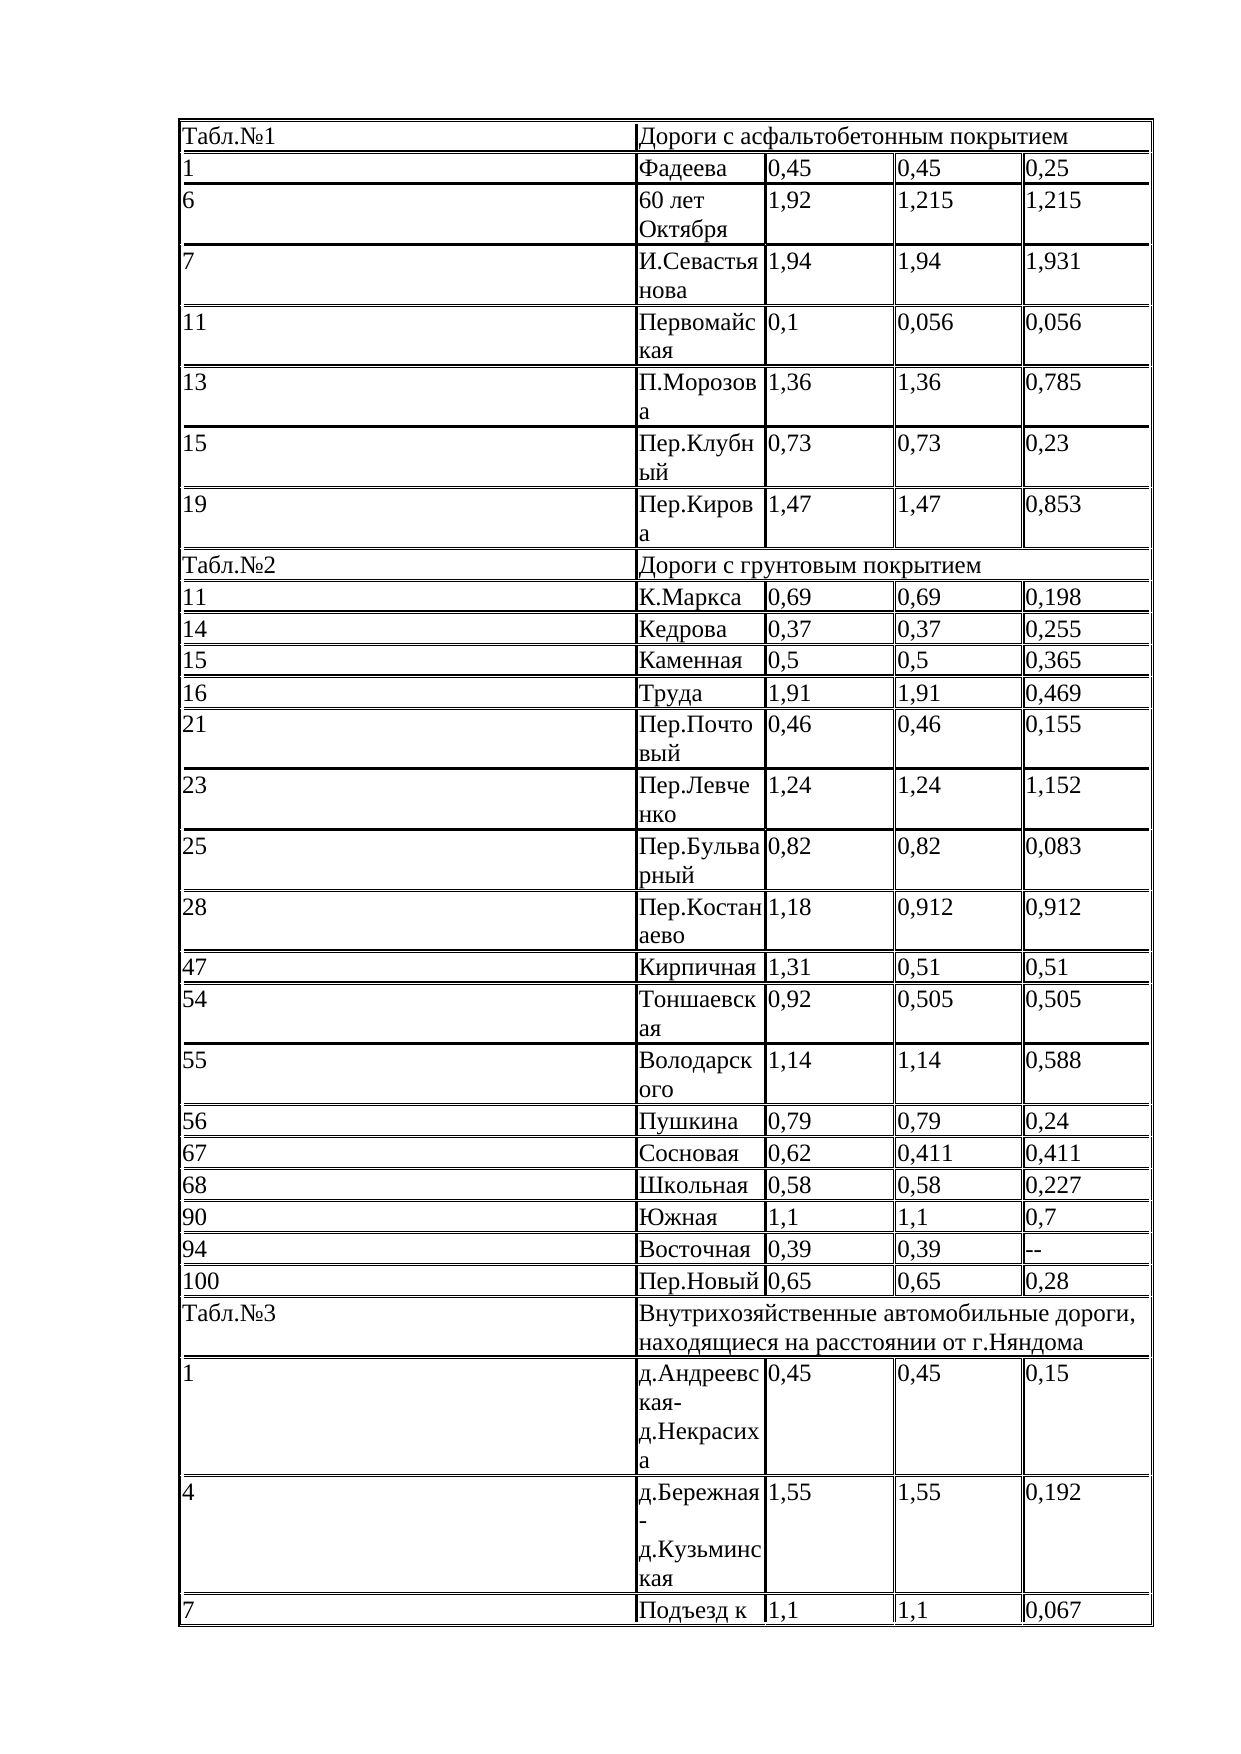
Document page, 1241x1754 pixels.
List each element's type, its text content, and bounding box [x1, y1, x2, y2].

table_cell 0,912 [1025, 889, 1151, 949]
table_cell д.Бережная-д.Кузьминская [638, 1477, 764, 1592]
table_cell Каменная [638, 646, 764, 674]
table_cell Пер.Новый [638, 1266, 764, 1294]
table_cell 54 [181, 981, 635, 1042]
table_cell 15 [181, 643, 635, 674]
table_cell 14 [181, 610, 635, 642]
table_cell Первомайская [638, 307, 764, 364]
table_cell Пер.Почтовый [638, 710, 764, 767]
table_cell 1,91 [767, 678, 893, 706]
table_cell Володарского [638, 1045, 764, 1103]
table_cell Кедрова [638, 614, 764, 642]
table_cell 0,1 [767, 307, 893, 364]
table_cell 0,5 [896, 646, 1021, 674]
table_cell 0,46 [767, 710, 893, 767]
table_cell 1,94 [767, 246, 893, 303]
table_cell 67 [180, 1135, 636, 1167]
table_cell 0,23 [1025, 425, 1151, 486]
table_cell 0,69 [896, 582, 1021, 610]
table_cell 90 [180, 1199, 636, 1231]
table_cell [636, 1595, 765, 1624]
table_cell 0,912 [896, 892, 1021, 949]
table_cell 0,39 [767, 1234, 893, 1263]
table_cell 68 [180, 1167, 636, 1199]
table_cell 47 [181, 949, 635, 981]
table_cell К.Маркса [638, 582, 764, 610]
table_cell 1,14 [896, 1045, 1021, 1103]
table_cell -- [1023, 1231, 1152, 1263]
table_cell Табл.№1 [181, 122, 636, 150]
table_cell 94 [180, 1231, 636, 1263]
table_cell 0,505 [1025, 981, 1151, 1042]
table_cell Школьная [638, 1170, 764, 1199]
table_cell 1 [181, 150, 635, 182]
table_cell 1,36 [767, 368, 893, 425]
table_cell 0,255 [1025, 610, 1151, 642]
table_cell 1,1 [765, 1595, 895, 1624]
table_cell 0,28 [1023, 1263, 1152, 1294]
table_cell Фадеева [638, 154, 764, 182]
table_cell 0,192 [1025, 1474, 1151, 1592]
table_cell 0,198 [1025, 579, 1151, 610]
table_cell 0,588 [1025, 1042, 1151, 1103]
table_cell 0,785 [1025, 364, 1151, 425]
table_cell 0,411 [1023, 1135, 1152, 1167]
table_cell 1,47 [767, 489, 893, 546]
table_cell Пер.Костанаево [638, 892, 764, 949]
table_cell Табл.№2 [181, 546, 635, 578]
table_cell 0,365 [1025, 643, 1151, 674]
table_cell 0,37 [896, 614, 1021, 642]
table_cell 0,5 [767, 646, 893, 674]
table_cell Внутрихозяйственные автомобильные дороги, находящиеся на расстоянии от г.Няндома [638, 1295, 1151, 1355]
table_cell 0,73 [767, 428, 893, 486]
table_cell 0,083 [1025, 828, 1152, 888]
table_cell Пер.Левченко [638, 770, 764, 828]
table_cell 0,58 [767, 1170, 893, 1199]
table_cell 0,45 [896, 154, 1021, 182]
table_cell 1,91 [896, 678, 1021, 706]
table_cell 1,24 [767, 770, 893, 828]
table_cell 6 [181, 182, 635, 243]
table_cell 1,931 [1025, 243, 1152, 303]
table_cell 0,45 [767, 154, 893, 182]
table_cell 11 [181, 304, 635, 364]
table_cell П.Морозова [638, 368, 764, 425]
table_cell 1,215 [1025, 182, 1151, 243]
table_cell Пер.Бульварный [638, 831, 764, 888]
table_cell 0,65 [896, 1266, 1021, 1294]
table_cell Пушкина [638, 1106, 764, 1135]
table_cell 1,215 [896, 185, 1021, 243]
table_cell 0,62 [767, 1138, 893, 1167]
table_cell 1,55 [896, 1477, 1021, 1592]
table_cell 0,46 [896, 710, 1021, 767]
table_cell 1,47 [896, 489, 1021, 546]
table_cell 0,227 [1023, 1167, 1152, 1199]
table_cell 0,37 [767, 614, 893, 642]
table_cell 15 [181, 425, 635, 486]
table_cell 0,067 [1023, 1592, 1152, 1624]
table_cell 0,92 [767, 985, 893, 1042]
table_cell 1,152 [1025, 767, 1151, 828]
table_cell 0,056 [1025, 304, 1151, 364]
table_cell Кирпичная [638, 953, 764, 981]
table_cell 1,31 [767, 953, 893, 981]
table_cell 16 [181, 674, 635, 706]
table_cell 1 [181, 1355, 635, 1473]
table_cell 1,55 [767, 1477, 893, 1592]
table_cell 0,82 [896, 831, 1021, 888]
table_cell Восточная [638, 1234, 764, 1263]
table_cell 0,51 [896, 953, 1021, 981]
table_cell 0,45 [767, 1359, 893, 1473]
table_cell 0,51 [1025, 949, 1151, 981]
table_cell Табл.№3 [181, 1295, 635, 1355]
table_cell 4 [181, 1474, 635, 1592]
table_cell Пер.Кирова [638, 489, 764, 546]
table_cell Тоншаевская [638, 985, 764, 1042]
table_cell 11 [181, 579, 635, 610]
table_cell 1,36 [896, 368, 1021, 425]
table_cell 1,1 [896, 1202, 1021, 1231]
table_cell 13 [181, 364, 635, 425]
table_cell 0,39 [896, 1234, 1021, 1263]
table_cell Труда [638, 678, 764, 706]
table_cell 0,82 [767, 831, 893, 888]
table_cell 0,411 [896, 1138, 1021, 1167]
table_cell 1,1 [895, 1592, 1023, 1624]
table_cell 60 лет Октября [638, 185, 764, 243]
table_cell 0,505 [896, 985, 1021, 1042]
table_cell 1,14 [767, 1045, 893, 1103]
table_cell 0,58 [896, 1170, 1021, 1199]
table_cell 1,94 [896, 246, 1021, 303]
table_cell 7 [180, 1592, 636, 1624]
table_cell 56 [180, 1103, 636, 1135]
table_cell 0,15 [1025, 1355, 1151, 1473]
table_cell 0,79 [896, 1106, 1021, 1135]
table_cell 0,155 [1025, 706, 1151, 767]
table_cell 0,469 [1025, 674, 1151, 706]
table_cell 0,73 [896, 428, 1021, 486]
table_cell 0,25 [1025, 150, 1151, 182]
table_cell 1,24 [896, 770, 1021, 828]
table_cell 1,92 [767, 185, 893, 243]
table_cell 0,24 [1023, 1103, 1152, 1135]
table_cell 100 [180, 1263, 636, 1294]
table_cell 25 [180, 828, 635, 888]
table_cell 1,1 [767, 1202, 893, 1231]
table_cell Дороги с асфальтобетонным покрытием [636, 122, 1151, 150]
table_cell 23 [181, 767, 635, 828]
table_cell 0,056 [896, 307, 1021, 364]
table_cell д.Андреевская-д.Некрасиха [638, 1359, 764, 1473]
table_cell 0,45 [896, 1359, 1021, 1473]
table_cell 21 [181, 706, 635, 767]
table_cell 19 [180, 486, 636, 546]
table_cell 0,7 [1023, 1199, 1152, 1231]
table_cell Пер.Клубный [638, 428, 764, 486]
table_cell 28 [181, 889, 635, 949]
table_cell 1,18 [767, 892, 893, 949]
table_cell Дороги с грунтовым покрытием [638, 546, 1151, 578]
table_cell 55 [181, 1042, 635, 1103]
table_cell 7 [180, 243, 635, 303]
table_cell И.Севастьянова [638, 246, 764, 303]
table_cell 0,79 [767, 1106, 893, 1135]
table_cell 0,69 [767, 582, 893, 610]
table_cell 0,65 [767, 1266, 893, 1294]
table_cell Южная [638, 1202, 764, 1231]
table_cell 0,853 [1023, 486, 1152, 546]
table_cell Сосновая [638, 1138, 764, 1167]
